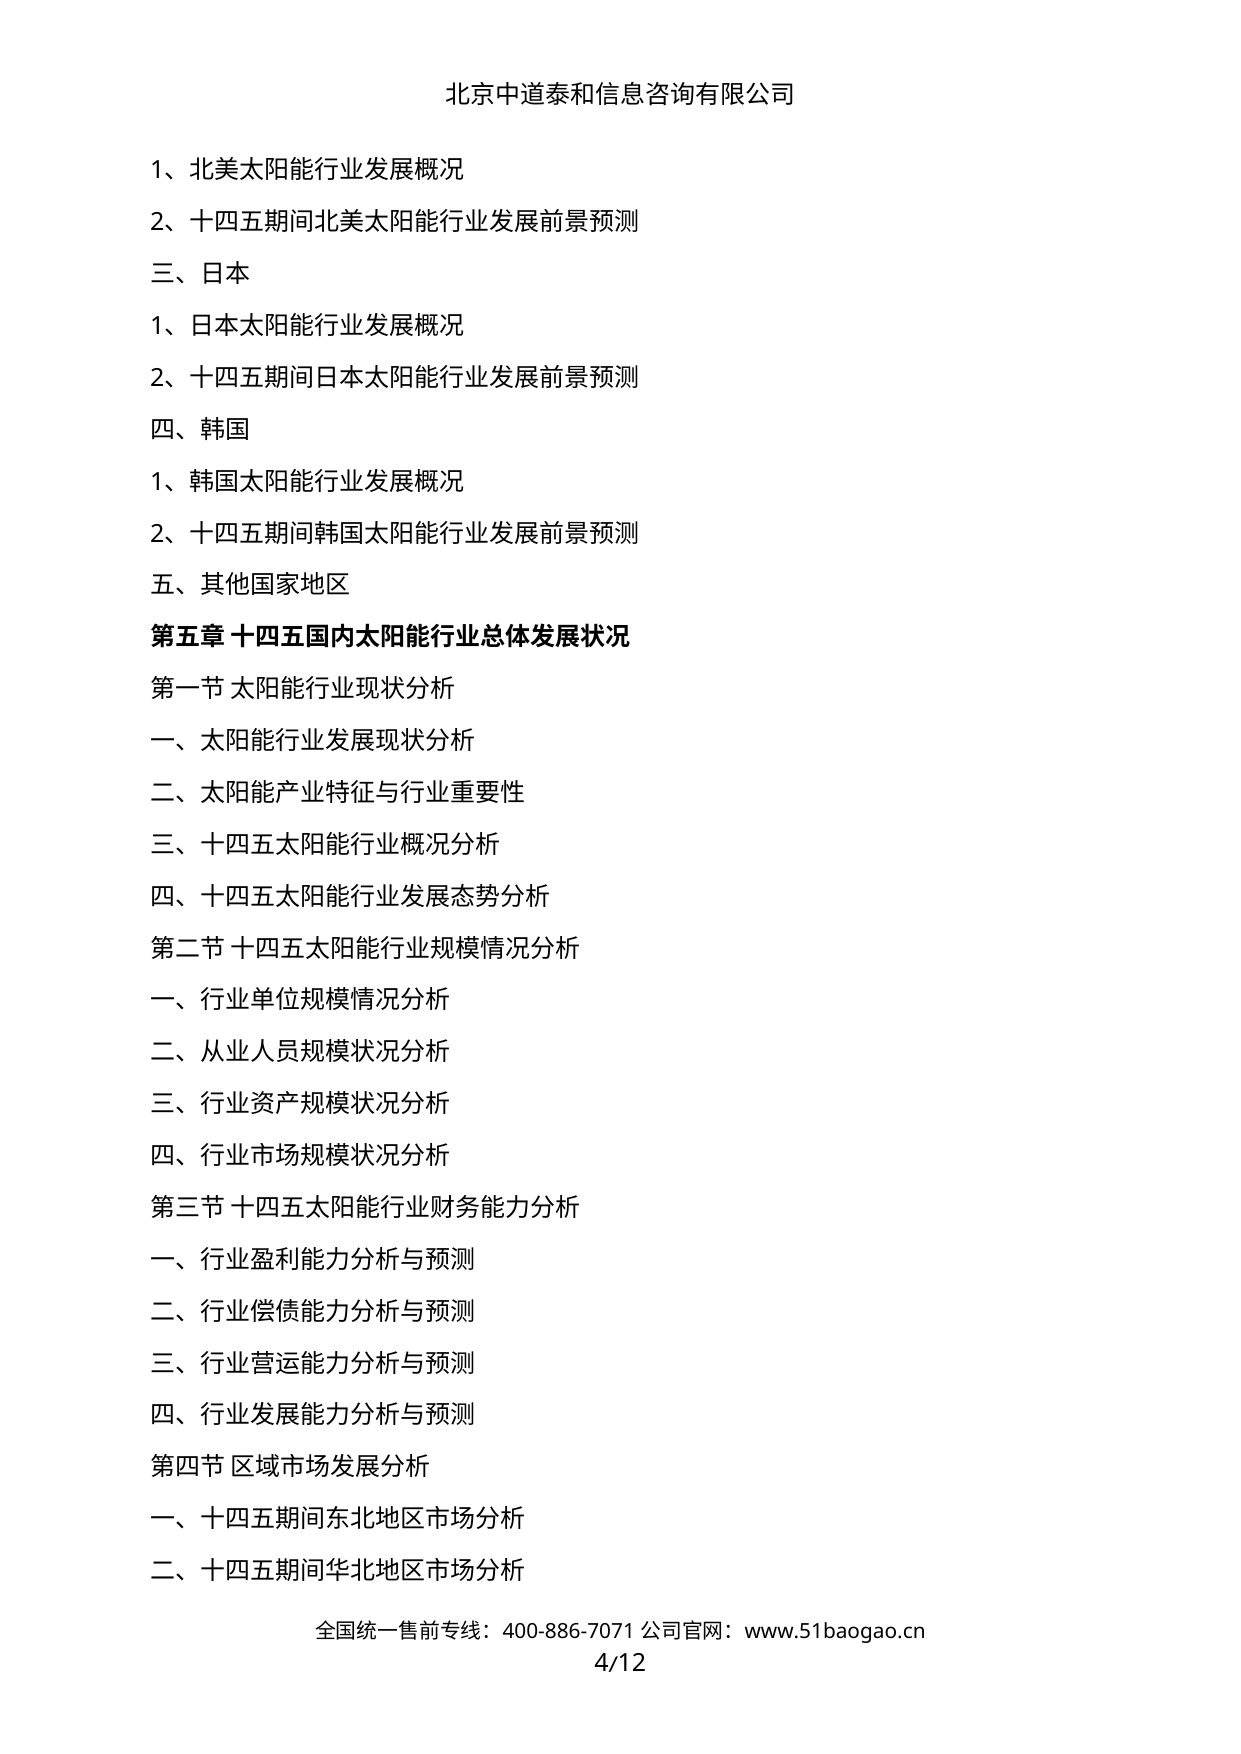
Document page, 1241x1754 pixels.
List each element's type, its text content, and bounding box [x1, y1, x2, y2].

text 2、十四五期间日本太阳能行业发展前景预测 [150, 357, 1090, 394]
text 三、行业资产规模状况分析 [150, 1084, 1090, 1120]
text 三、十四五太阳能行业概况分析 [150, 824, 1090, 861]
text 四、行业市场规模状况分析 [150, 1136, 1090, 1172]
text 三、行业营运能力分析与预测 [150, 1343, 1090, 1379]
text 二、太阳能产业特征与行业重要性 [150, 772, 1090, 809]
text 第五章 十四五国内太阳能行业总体发展状况 [150, 617, 1090, 653]
text 一、行业盈利能力分析与预测 [150, 1239, 1090, 1276]
text 二、十四五期间华北地区市场分析 [150, 1551, 1090, 1587]
text 一、太阳能行业发展现状分析 [150, 721, 1090, 757]
text 二、从业人员规模状况分析 [150, 1032, 1090, 1068]
text 第三节 十四五太阳能行业财务能力分析 [150, 1187, 1090, 1224]
text 四、行业发展能力分析与预测 [150, 1395, 1090, 1431]
text 五、其他国家地区 [150, 565, 1090, 601]
text 一、十四五期间东北地区市场分析 [150, 1499, 1090, 1535]
text 第二节 十四五太阳能行业规模情况分析 [150, 928, 1090, 964]
text 第一节 太阳能行业现状分析 [150, 669, 1090, 705]
text 四、十四五太阳能行业发展态势分析 [150, 876, 1090, 912]
text 2、十四五期间北美太阳能行业发展前景预测 [150, 202, 1090, 238]
text 第四节 区域市场发展分析 [150, 1447, 1090, 1483]
text 2、十四五期间韩国太阳能行业发展前景预测 [150, 513, 1090, 549]
text 一、行业单位规模情况分析 [150, 980, 1090, 1016]
text 三、日本 [150, 254, 1090, 290]
text 1、日本太阳能行业发展概况 [150, 306, 1090, 342]
text 1、北美太阳能行业发展概况 [150, 150, 1090, 186]
text 二、行业偿债能力分析与预测 [150, 1291, 1090, 1327]
text 四、韩国 [150, 409, 1090, 446]
text 1、韩国太阳能行业发展概况 [150, 461, 1090, 497]
